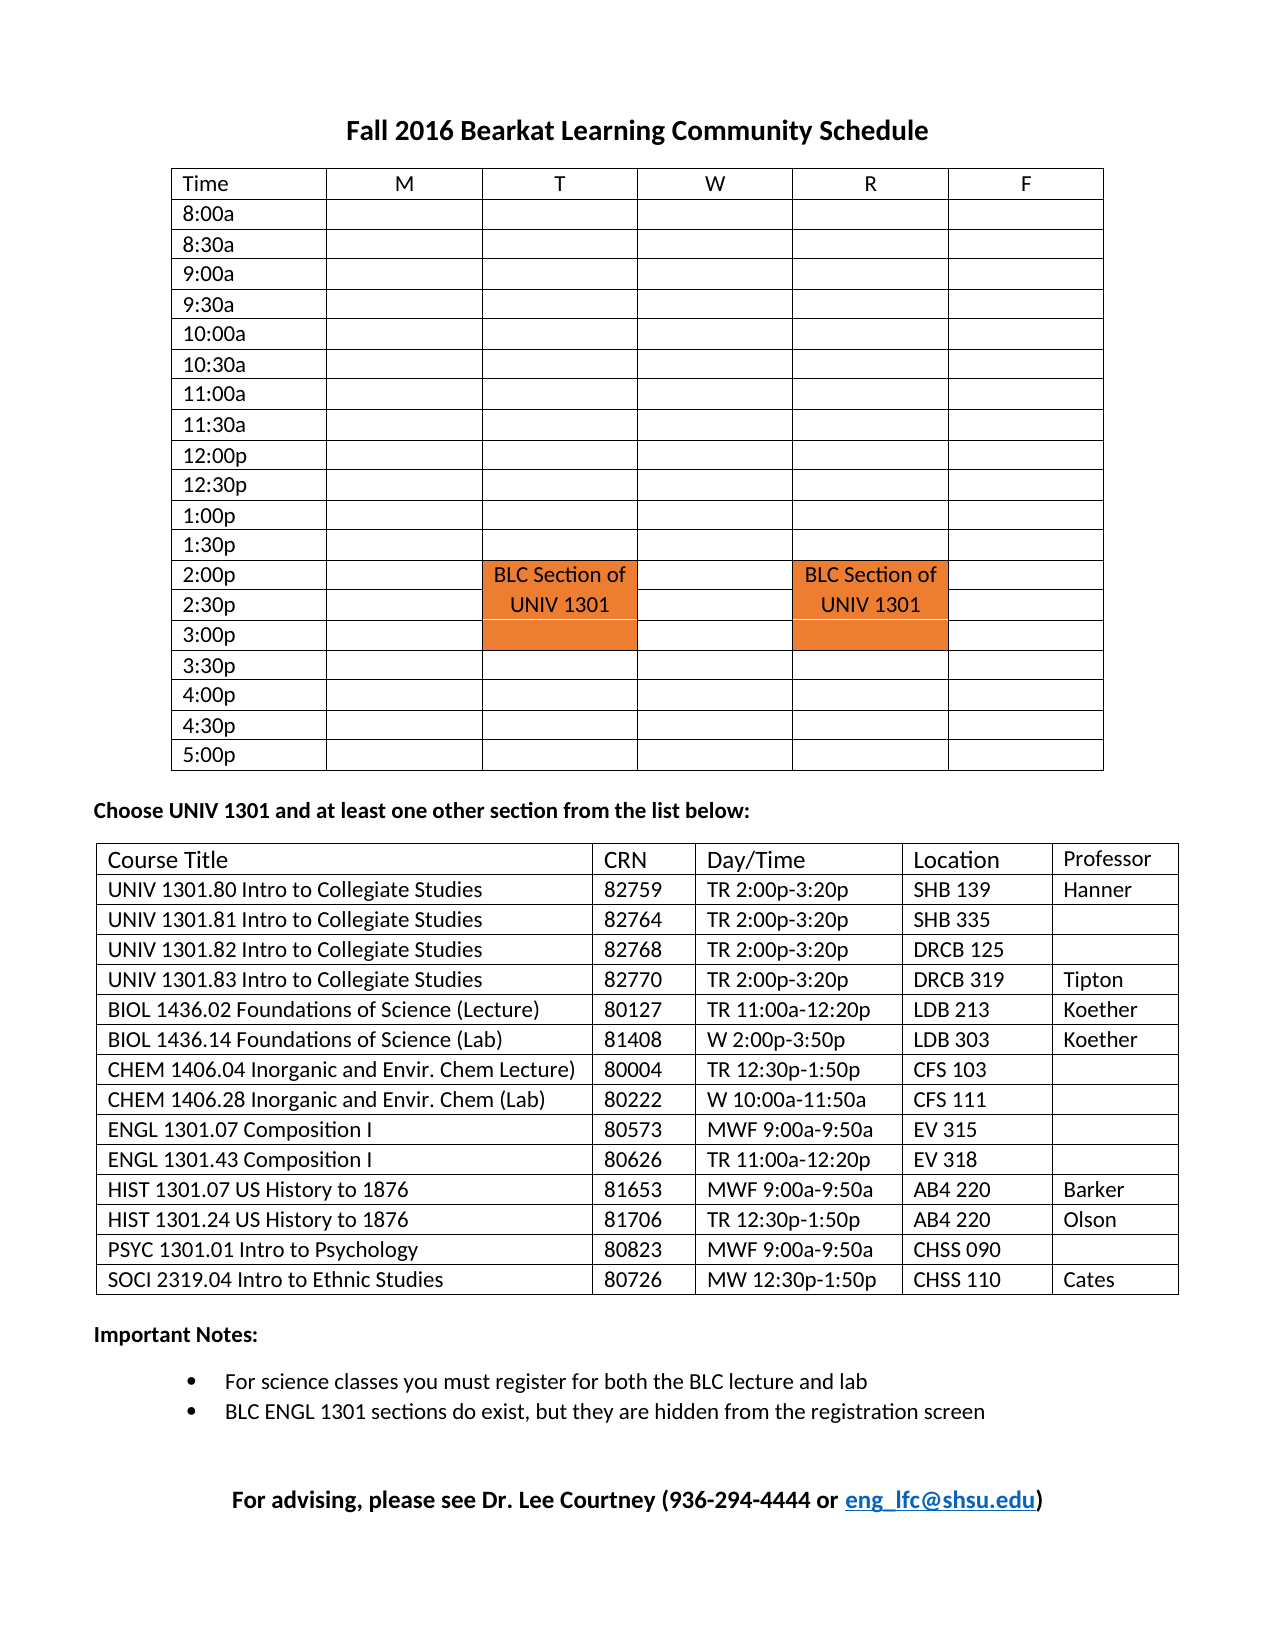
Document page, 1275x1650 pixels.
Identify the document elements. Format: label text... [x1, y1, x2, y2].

table_cell CHSS 110 [903, 1265, 1052, 1294]
table_cell [949, 230, 1103, 258]
table_cell 82768 [593, 935, 695, 964]
table_cell 3:00p [172, 621, 326, 650]
table_cell 81653 [593, 1175, 695, 1204]
table_cell TR 2:00p-3:20p [696, 905, 902, 934]
table_header F [949, 169, 1103, 198]
table_header W [638, 169, 792, 198]
table_cell AB4 220 [903, 1205, 1052, 1234]
table_cell [638, 530, 792, 559]
table_cell [327, 680, 482, 710]
table_cell [327, 200, 482, 229]
table_cell CHEM 1406.28 Inorganic and Envir. Chem (Lab) [97, 1085, 592, 1114]
table_cell [327, 530, 482, 559]
table_cell [327, 319, 482, 349]
table_cell UNIV 1301.82 Intro to Collegiate Studies [97, 935, 592, 964]
table_cell [949, 530, 1103, 559]
table_cell [949, 470, 1103, 500]
table_cell [638, 350, 792, 378]
table_cell [949, 410, 1103, 440]
text Important Notes: [94, 1320, 1125, 1348]
table_cell Cates [1053, 1265, 1178, 1294]
table_cell SHB 335 [903, 905, 1052, 934]
table_cell [327, 230, 482, 258]
table_cell [793, 200, 948, 229]
table_cell HIST 1301.07 US History to 1876 [97, 1175, 592, 1204]
table_cell [483, 379, 637, 409]
table_cell 80626 [593, 1145, 695, 1174]
table_cell [483, 200, 637, 229]
table_cell CFS 111 [903, 1085, 1052, 1114]
table_cell [327, 711, 482, 739]
table_cell [638, 441, 792, 469]
table_cell [483, 620, 637, 650]
table_cell [793, 410, 948, 440]
list For science classes you must register for both the BLC lecture and lab [187, 1367, 1125, 1395]
table_cell 82759 [593, 875, 695, 904]
table_cell EV 318 [903, 1145, 1052, 1174]
table_cell [949, 319, 1103, 349]
table_cell [949, 740, 1103, 770]
table_cell 8:00a [172, 200, 326, 229]
table_cell 80222 [593, 1085, 695, 1114]
table_cell [483, 290, 637, 318]
table_header Time [172, 169, 326, 198]
text Choose UNIV 1301 and at least one other section from the list below: [94, 796, 1125, 824]
table_cell [793, 711, 948, 739]
table_cell [949, 561, 1103, 589]
table_cell [793, 620, 948, 650]
table_cell [793, 290, 948, 318]
table_cell 11:30a [172, 410, 326, 440]
table_cell [483, 711, 637, 739]
table_header R [793, 169, 948, 198]
table_cell CHEM 1406.04 Inorganic and Envir. Chem Lecture) [97, 1055, 592, 1084]
table_cell [638, 230, 792, 258]
table_cell [483, 680, 637, 710]
table_cell [793, 651, 948, 679]
table_cell 1:00p [172, 501, 326, 529]
table_cell [949, 290, 1103, 318]
table_cell 5:00p [172, 740, 326, 770]
table_cell 80823 [593, 1235, 695, 1264]
table_cell W 10:00a-11:50a [696, 1085, 902, 1114]
table_cell 81408 [593, 1025, 695, 1054]
table_cell [638, 379, 792, 409]
table_cell 12:30p [172, 470, 326, 500]
table_cell [949, 590, 1103, 619]
table_cell DRCB 125 [903, 935, 1052, 964]
table_cell [949, 680, 1103, 710]
table_cell [793, 259, 948, 289]
table_cell 1:30p [172, 530, 326, 559]
table_cell 80004 [593, 1055, 695, 1084]
table_cell 9:00a [172, 259, 326, 289]
table_cell [638, 680, 792, 710]
table_cell [638, 501, 792, 529]
table_cell 10:30a [172, 350, 326, 378]
table_cell [793, 319, 948, 349]
table_cell [638, 651, 792, 679]
table_cell TR 11:00a-12:20p [696, 1145, 902, 1174]
table_cell [638, 590, 792, 619]
table_cell TR 11:00a-12:20p [696, 995, 902, 1024]
table_cell 80127 [593, 995, 695, 1024]
table_cell HIST 1301.24 US History to 1876 [97, 1205, 592, 1234]
table_header T [483, 169, 637, 198]
table_cell [638, 290, 792, 318]
table_cell BLC Section of [483, 561, 637, 589]
table_cell UNIV 1301.81 Intro to Collegiate Studies [97, 905, 592, 934]
table_cell [949, 259, 1103, 289]
table_cell UNIV 1301.80 Intro to Collegiate Studies [97, 875, 592, 904]
table_cell [1053, 1085, 1178, 1114]
table_cell [793, 379, 948, 409]
table_cell AB4 220 [903, 1175, 1052, 1204]
table_header Course Title [97, 844, 592, 874]
table_cell [483, 470, 637, 500]
table_cell MWF 9:00a-9:50a [696, 1175, 902, 1204]
table_cell [327, 259, 482, 289]
table_cell TR 12:30p-1:50p [696, 1055, 902, 1084]
table_cell LDB 213 [903, 995, 1052, 1024]
table_cell [638, 410, 792, 440]
table_header CRN [593, 844, 695, 874]
table_cell 81706 [593, 1205, 695, 1234]
table_cell MWF 9:00a-9:50a [696, 1115, 902, 1144]
table_cell [949, 501, 1103, 529]
table_cell 4:00p [172, 680, 326, 710]
table_cell [483, 530, 637, 559]
table_cell [483, 350, 637, 378]
table_cell EV 315 [903, 1115, 1052, 1144]
table_cell [638, 259, 792, 289]
table_cell 82764 [593, 905, 695, 934]
table_cell [327, 441, 482, 469]
table_cell [638, 740, 792, 770]
table_cell [483, 740, 637, 770]
table_header Day/Time [696, 844, 902, 874]
table_cell [483, 259, 637, 289]
table_cell TR 12:30p-1:50p [696, 1205, 902, 1234]
table_cell CFS 103 [903, 1055, 1052, 1084]
table_cell 4:30p [172, 711, 326, 739]
table_cell [949, 621, 1103, 650]
table_cell [1053, 1145, 1178, 1174]
table_cell TR 2:00p-3:20p [696, 965, 902, 994]
table_cell [327, 590, 482, 619]
table_cell Tipton [1053, 965, 1178, 994]
table_cell [1053, 905, 1178, 934]
table_cell 9:30a [172, 290, 326, 318]
table_cell 12:00p [172, 441, 326, 469]
table_cell [793, 680, 948, 710]
table_header Location [903, 844, 1052, 874]
table_cell [327, 501, 482, 529]
table_cell BIOL 1436.02 Foundations of Science (Lecture) [97, 995, 592, 1024]
table_cell [638, 470, 792, 500]
table_cell [327, 410, 482, 440]
table_cell [949, 350, 1103, 378]
table_cell TR 2:00p-3:20p [696, 875, 902, 904]
table_cell [1053, 1115, 1178, 1144]
list BLC ENGL 1301 sections do exist, but they are hidden from the registration screen [187, 1397, 1125, 1425]
table_cell [483, 441, 637, 469]
table_cell [327, 651, 482, 679]
table_cell Koether [1053, 995, 1178, 1024]
table_cell [949, 651, 1103, 679]
table_cell Barker [1053, 1175, 1178, 1204]
table_cell [949, 200, 1103, 229]
table_cell UNIV 1301 [483, 589, 637, 619]
table_cell TR 2:00p-3:20p [696, 935, 902, 964]
table_cell [793, 470, 948, 500]
table_cell [327, 470, 482, 500]
table_cell [793, 501, 948, 529]
table_cell [949, 379, 1103, 409]
table_cell PSYC 1301.01 Intro to Psychology [97, 1235, 592, 1264]
table_header Professor [1053, 844, 1178, 874]
table_cell DRCB 319 [903, 965, 1052, 994]
table_cell [638, 319, 792, 349]
table_cell SOCI 2319.04 Intro to Ethnic Studies [97, 1265, 592, 1294]
table_header M [327, 169, 482, 198]
table_cell 80726 [593, 1265, 695, 1294]
table_cell [483, 230, 637, 258]
table_cell 3:30p [172, 651, 326, 679]
table_cell [949, 441, 1103, 469]
table_cell [483, 319, 637, 349]
table_cell [793, 350, 948, 378]
table_cell 80573 [593, 1115, 695, 1144]
table_cell [638, 561, 792, 589]
table_cell ENGL 1301.07 Composition I [97, 1115, 592, 1144]
table_cell BLC Section of [793, 561, 948, 589]
table_cell [483, 651, 637, 679]
table_cell Olson [1053, 1205, 1178, 1234]
text Fall 2016 Bearkat Learning Community Schedule [150, 112, 1125, 148]
table_cell LDB 303 [903, 1025, 1052, 1054]
table_cell [793, 530, 948, 559]
table_cell 8:30a [172, 230, 326, 258]
table_cell [638, 711, 792, 739]
table_cell CHSS 090 [903, 1235, 1052, 1264]
table_cell [327, 350, 482, 378]
table_cell [1053, 935, 1178, 964]
table_cell [1053, 1235, 1178, 1264]
table_cell 82770 [593, 965, 695, 994]
table_cell 2:30p [172, 590, 326, 619]
table_cell 2:00p [172, 561, 326, 589]
table_cell [327, 561, 482, 589]
table_cell Koether [1053, 1025, 1178, 1054]
table_cell [949, 711, 1103, 739]
table_cell W 2:00p-3:50p [696, 1025, 902, 1054]
table_cell [793, 441, 948, 469]
table_cell [1053, 1055, 1178, 1084]
table_cell [793, 230, 948, 258]
table_cell BIOL 1436.14 Foundations of Science (Lab) [97, 1025, 592, 1054]
table_cell [483, 410, 637, 440]
table_cell MW 12:30p-1:50p [696, 1265, 902, 1294]
table_cell [793, 740, 948, 770]
table_cell [327, 379, 482, 409]
table_cell [638, 621, 792, 650]
table_cell 10:00a [172, 319, 326, 349]
table_cell [638, 200, 792, 229]
table_cell [327, 290, 482, 318]
table_cell UNIV 1301 [793, 589, 948, 619]
table_cell 11:00a [172, 379, 326, 409]
table_cell [327, 621, 482, 650]
table_cell [483, 501, 637, 529]
table_cell MWF 9:00a-9:50a [696, 1235, 902, 1264]
table_cell ENGL 1301.43 Composition I [97, 1145, 592, 1174]
table_cell Hanner [1053, 875, 1178, 904]
table_cell SHB 139 [903, 875, 1052, 904]
table_cell UNIV 1301.83 Intro to Collegiate Studies [97, 965, 592, 994]
table_cell [327, 740, 482, 770]
